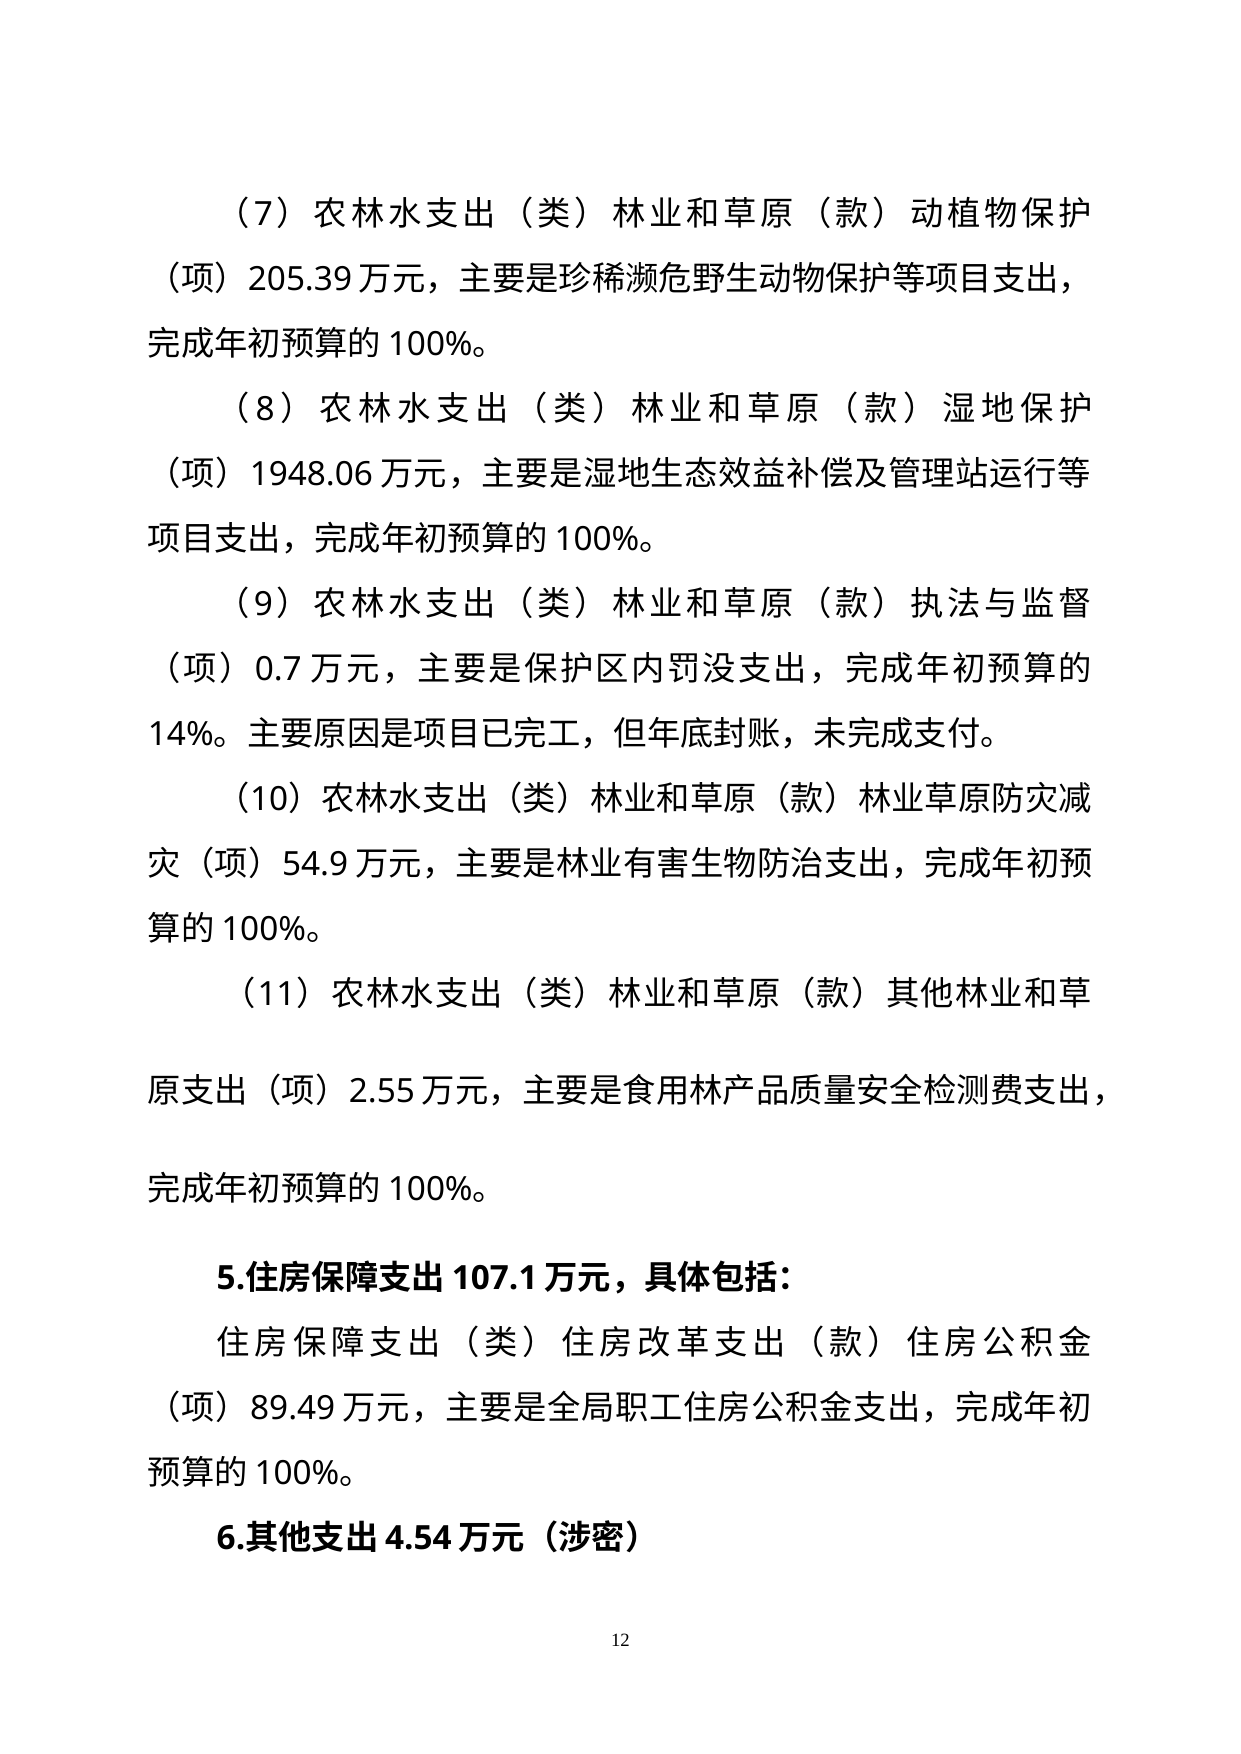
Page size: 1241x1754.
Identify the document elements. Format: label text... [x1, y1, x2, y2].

text （7）农林水支出（类）林业和草原（款）动植物保护（项）205.39万元，主要是珍稀濒危野生动物保护等项目支出，完成年初预算的100%。 [148, 178, 1092, 373]
text （8）农林水支出（类）林业和草原（款）湿地保护（项）1948.06万元，主要是湿地生态效益补偿及管理站运行等项目支出，完成年初预算的100%。 [148, 373, 1092, 568]
text 5.住房保障支出107.1万元，具体包括： [148, 1242, 1092, 1307]
text （10）农林水支出（类）林业和草原（款）林业草原防灾减灾（项）54.9万元，主要是林业有害生物防治支出，完成年初预算的100%。 [148, 763, 1092, 958]
text （9）农林水支出（类）林业和草原（款）执法与监督（项）0.7万元，主要是保护区内罚没支出，完成年初预算的14%。主要原因是项目已完工，但年底封账，未完成支付。 [148, 568, 1092, 763]
text 6.其他支出4.54万元（涉密） [148, 1502, 1092, 1567]
text （11）农林水支出（类）林业和草原（款）其他林业和草原支出（项）2.55万元，主要是食用林产品质量安全检测费支出，完成年初预算的100%。 [148, 958, 1092, 1218]
text 住房保障支出（类）住房改革支出（款）住房公积金（项）89.49万元，主要是全局职工住房公积金支出，完成年初预算的100%。 [148, 1307, 1092, 1502]
